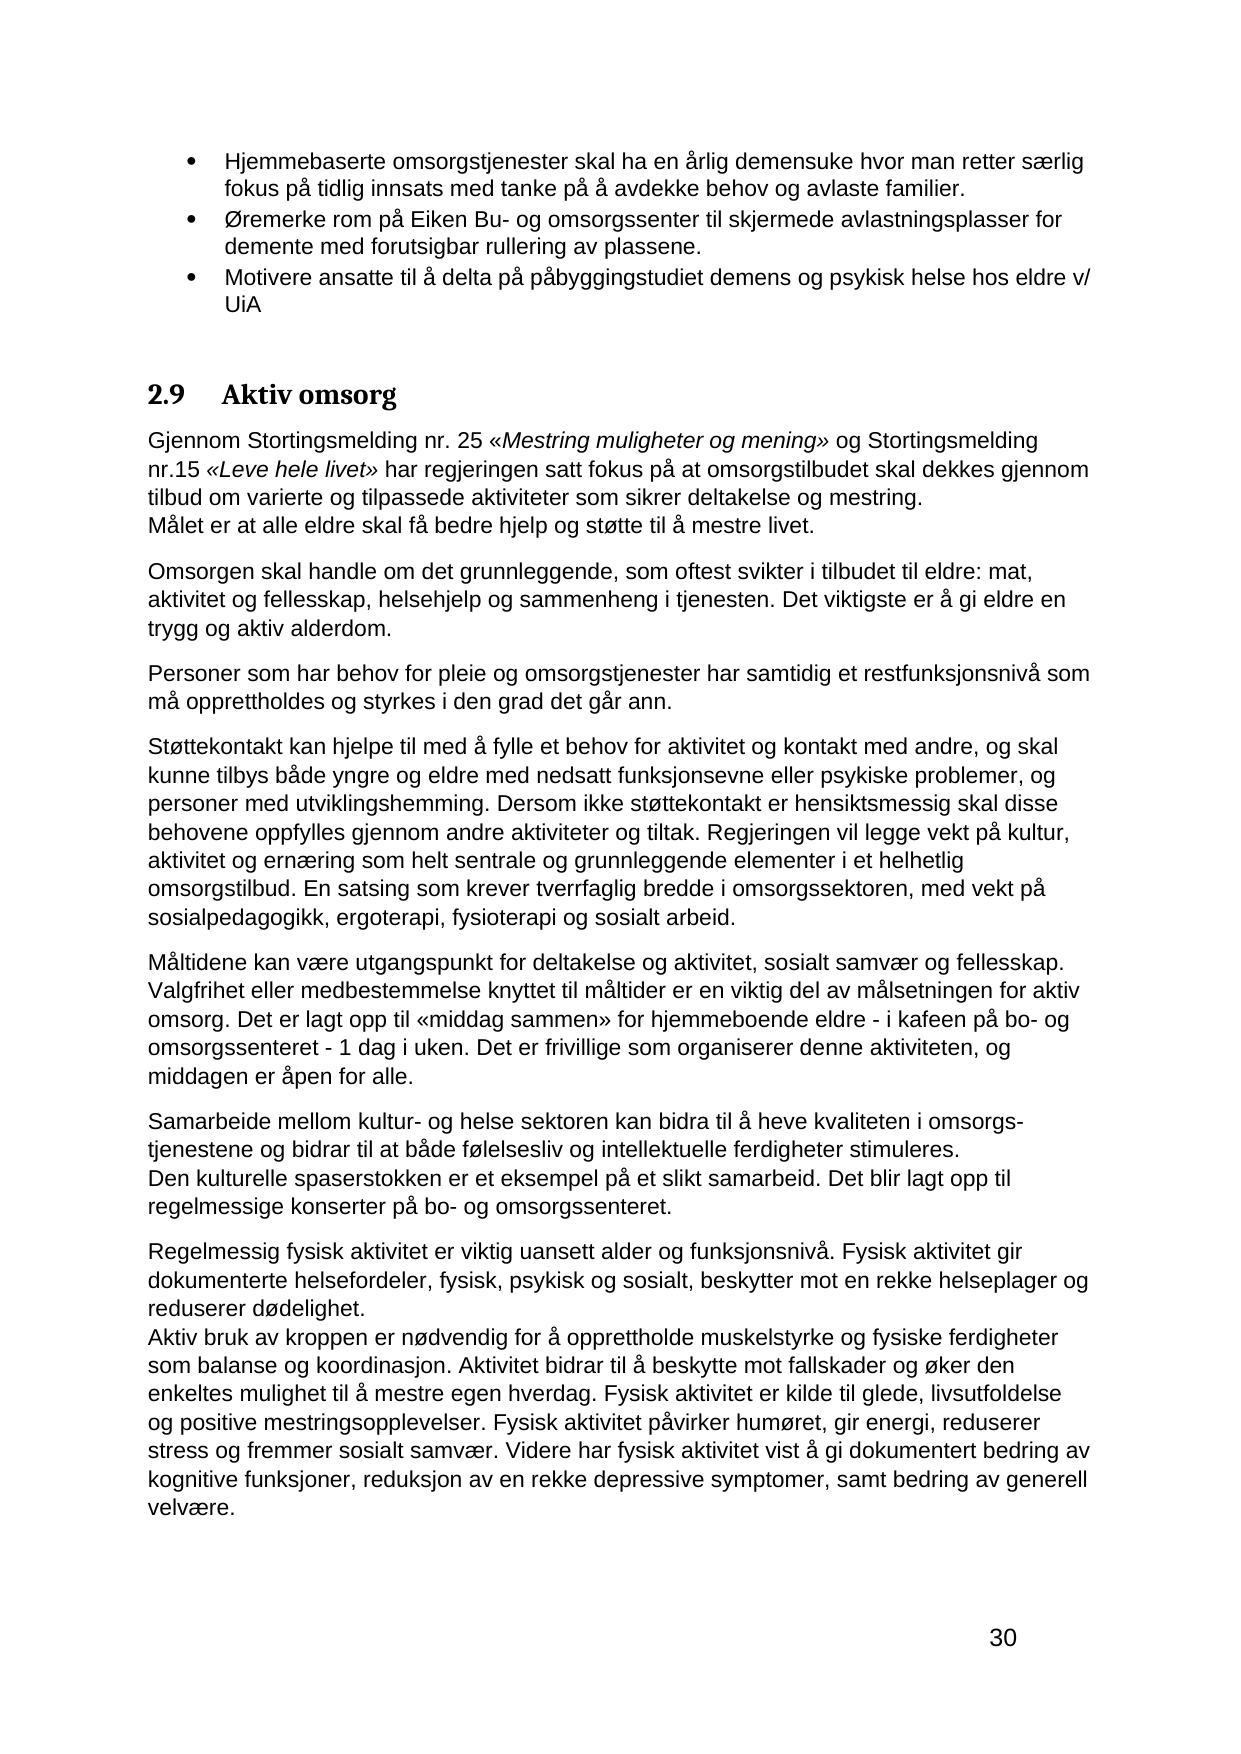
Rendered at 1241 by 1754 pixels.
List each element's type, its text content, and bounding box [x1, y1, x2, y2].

text Samarbeide mellom kultur- og helse sektoren kan bidra til å heve kvaliteten i omsorgs- tjenestene og bidrar til at både følelsesliv og intellektuelle ferdigheter stimuleres. Den kulturelle spaserstokken er et eksempel på et slikt samarbeid. Det blir lagt opp til regelmessige konserter på bo- og omsorgssenteret. [148, 1108, 1093, 1219]
list Øremerke rom på Eiken Bu- og omsorgssenter til skjermede avlastningsplasser for demente med forutsigbar rullering av plassene. [187, 206, 1093, 259]
text Måltidene kan være utgangspunkt for deltakelse og aktivitet, sosialt samvær og fellesskap. Valgfrihet eller medbestemmelse knyttet til måltider er en viktig del av målsetningen for aktiv omsorg. Det er lagt opp til «middag sammen» for hjemmeboende eldre - i kafeen på bo- og omsorgssenteret - 1 dag i uken. Det er frivillige som organiserer denne aktiviteten, og middagen er åpen for alle. [148, 949, 1093, 1089]
text Personer som har behov for pleie og omsorgstjenester har samtidig et restfunksjonsnivå som må opprettholdes og styrkes i den grad det går ann. [148, 659, 1093, 714]
text Gjennom Stortingsmelding nr. 25 «Mestring muligheter og mening» og Stortingsmelding nr.15 «Leve hele livet» har regjeringen satt fokus på at omsorgstilbudet skal dekkes gjennom tilbud om varierte og tilpassede aktiviteter som sikrer deltakelse og mestring. Målet er at alle eldre skal få bedre hjelp og støtte til å mestre livet. [148, 427, 1093, 539]
text Regelmessig fysisk aktivitet er viktig uansett alder og funksjonsnivå. Fysisk aktivitet gir dokumenterte helsefordeler, fysisk, psykisk og sosialt, beskytter mot en rekke helseplager og reduserer dødelighet. Aktiv bruk av kroppen er nødvendig for å opprettholde muskelstyrke og fysiske ferdigheter som balanse og koordinasjon. Aktivitet bidrar til å beskytte mot fallskader og øker den enkeltes mulighet til å mestre egen hverdag. Fysisk aktivitet er kilde til glede, livsutfoldelse og positive mestringsopplevelser. Fysisk aktivitet påvirker humøret, gir energi, reduserer stress og fremmer sosialt samvær. Videre har fysisk aktivitet vist å gi dokumentert bedring av kognitive funksjoner, reduksjon av en rekke depressive symptomer, samt bedring av generell velvære. [148, 1238, 1093, 1520]
text Omsorgen skal handle om det grunnleggende, som oftest svikter i tilbudet til eldre: mat, aktivitet og fellesskap, helsehjelp og sammenheng i tjenesten. Det viktigste er å gi eldre en trygg og aktiv alderdom. [148, 558, 1093, 641]
subtitle 2.9 Aktiv omsorg [148, 378, 1093, 411]
list Motivere ansatte til å delta på påbyggingstudiet demens og psykisk helse hos eldre v/ UiA [187, 264, 1093, 318]
text Støttekontakt kan hjelpe til med å fylle et behov for aktivitet og kontakt med andre, og skal kunne tilbys både yngre og eldre med nedsatt funksjonsevne eller psykiske problemer, og personer med utviklingshemming. Dersom ikke støttekontakt er hensiktsmessig skal disse behovene oppfylles gjennom andre aktiviteter og tiltak. Regjeringen vil legge vekt på kultur, aktivitet og ernæring som helt sentrale og grunnleggende elementer i et helhetlig omsorgstilbud. En satsing som krever tverrfaglig bredde i omsorgssektoren, med vekt på sosialpedagogikk, ergoterapi, fysioterapi og sosialt arbeid. [148, 733, 1093, 930]
list Hjemmebaserte omsorgstjenester skal ha en årlig demensuke hvor man retter særlig fokus på tidlig innsats med tanke på å avdekke behov og avlaste familier. [187, 148, 1093, 201]
